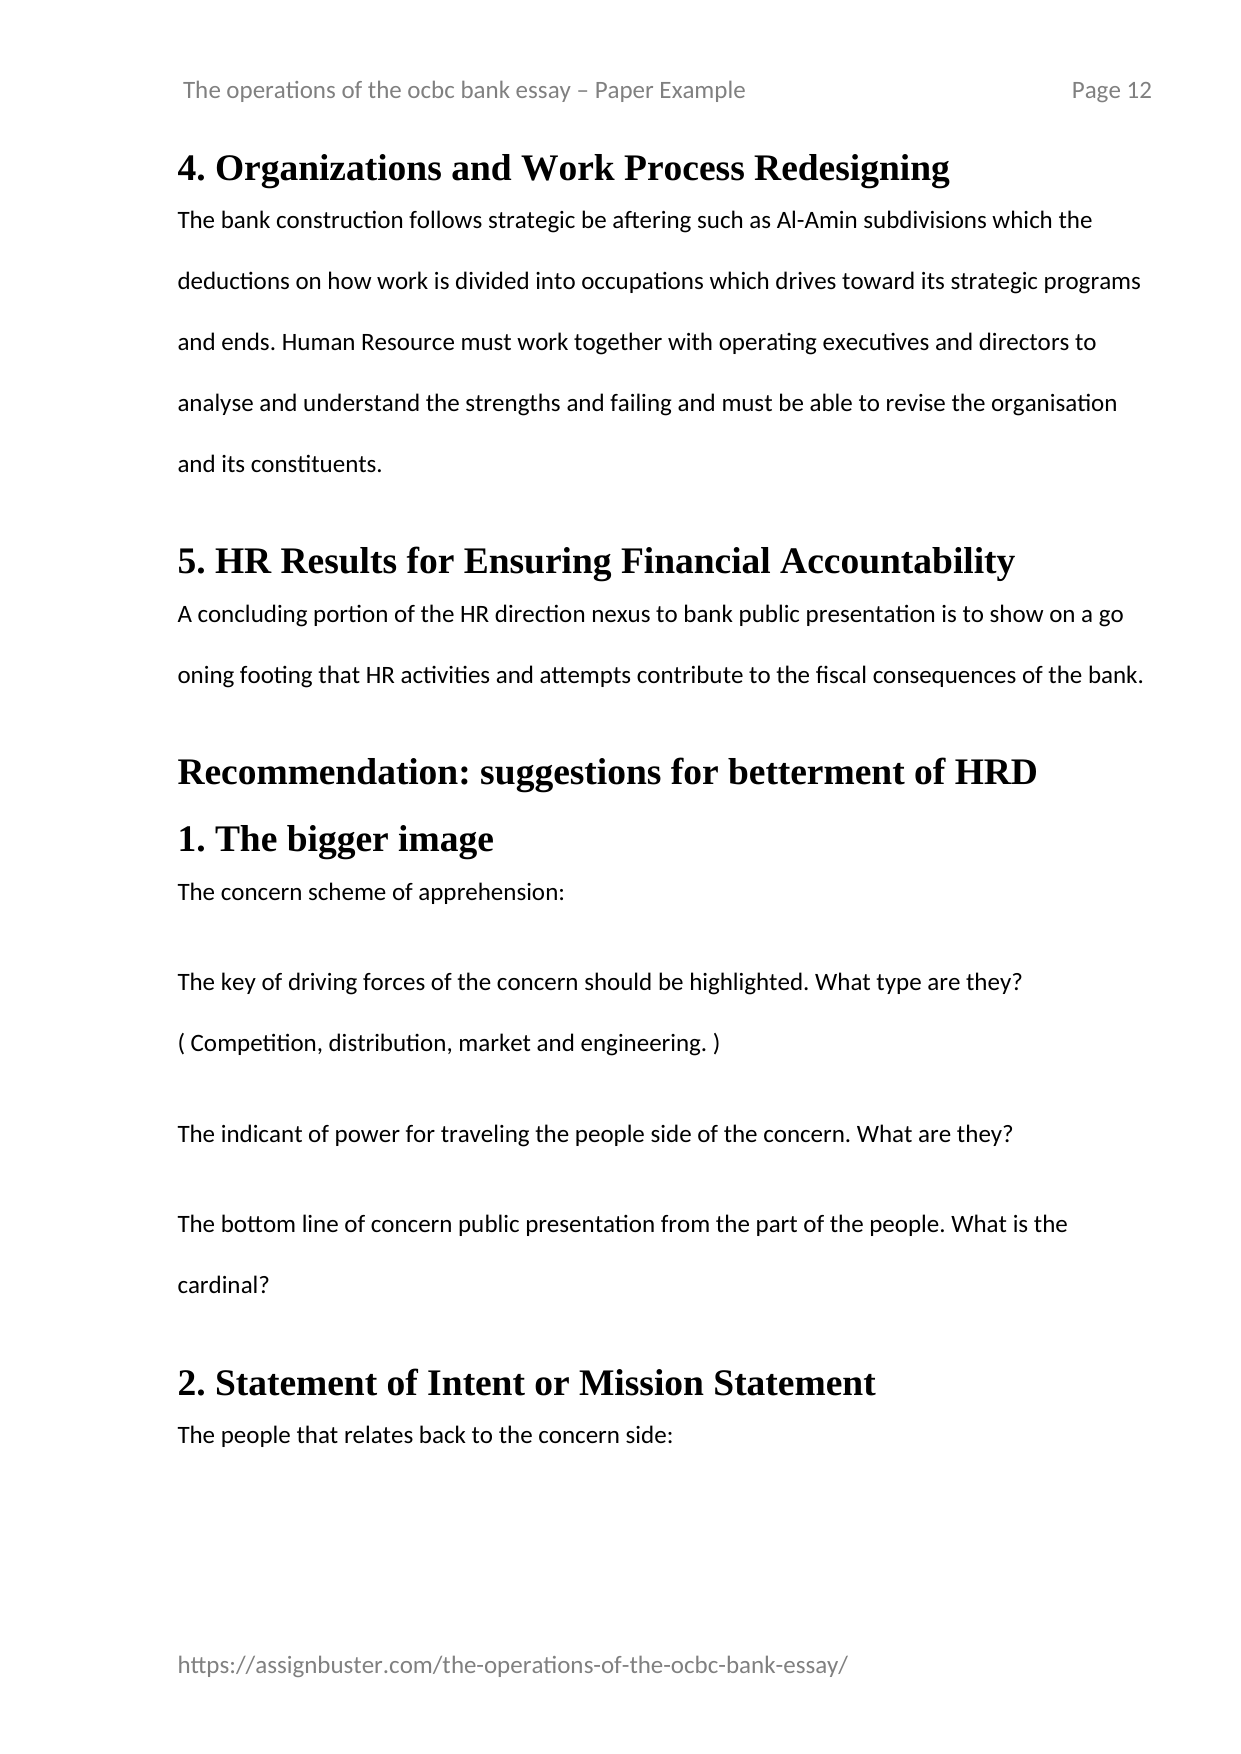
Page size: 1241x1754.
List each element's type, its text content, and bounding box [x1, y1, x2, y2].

subtitle 4. Organizations and Work Process Redesigning [177, 145, 1152, 188]
subtitle Recommendation: suggestions for betterment of HRD [177, 749, 1152, 792]
text The bank construction follows strategic be aftering such as Al-Amin subdivisions which the deductions on how work is divided into occupations which drives toward its strategic programs and ends. Human Resource must work together with operating executives and directors to analyse and understand the strengths and failing and must be able to revise the organisation and its constituents. [177, 204, 1152, 479]
text The people that relates back to the concern side: [177, 1419, 1152, 1449]
subtitle 2. Statement of Intent or Mission Statement [177, 1360, 1152, 1403]
text The key of driving forces of the concern should be highlighted. What type are they? ( Competition, distribution, market and engineering. ) [177, 966, 1152, 1058]
text The bottom line of concern public presentation from the part of the people. What is the cardinal? [177, 1208, 1152, 1300]
subtitle 1. The bigger image [177, 817, 1152, 860]
text A concluding portion of the HR direction nexus to bank public presentation is to show on a go oning footing that HR activities and attempts contribute to the fiscal consequences of the bank. [177, 598, 1152, 689]
text The indicant of power for traveling the people side of the concern. What are they? [177, 1118, 1152, 1148]
text The concern scheme of apprehension: [177, 876, 1152, 906]
subtitle 5. HR Results for Ensuring Financial Accountability [177, 539, 1152, 582]
